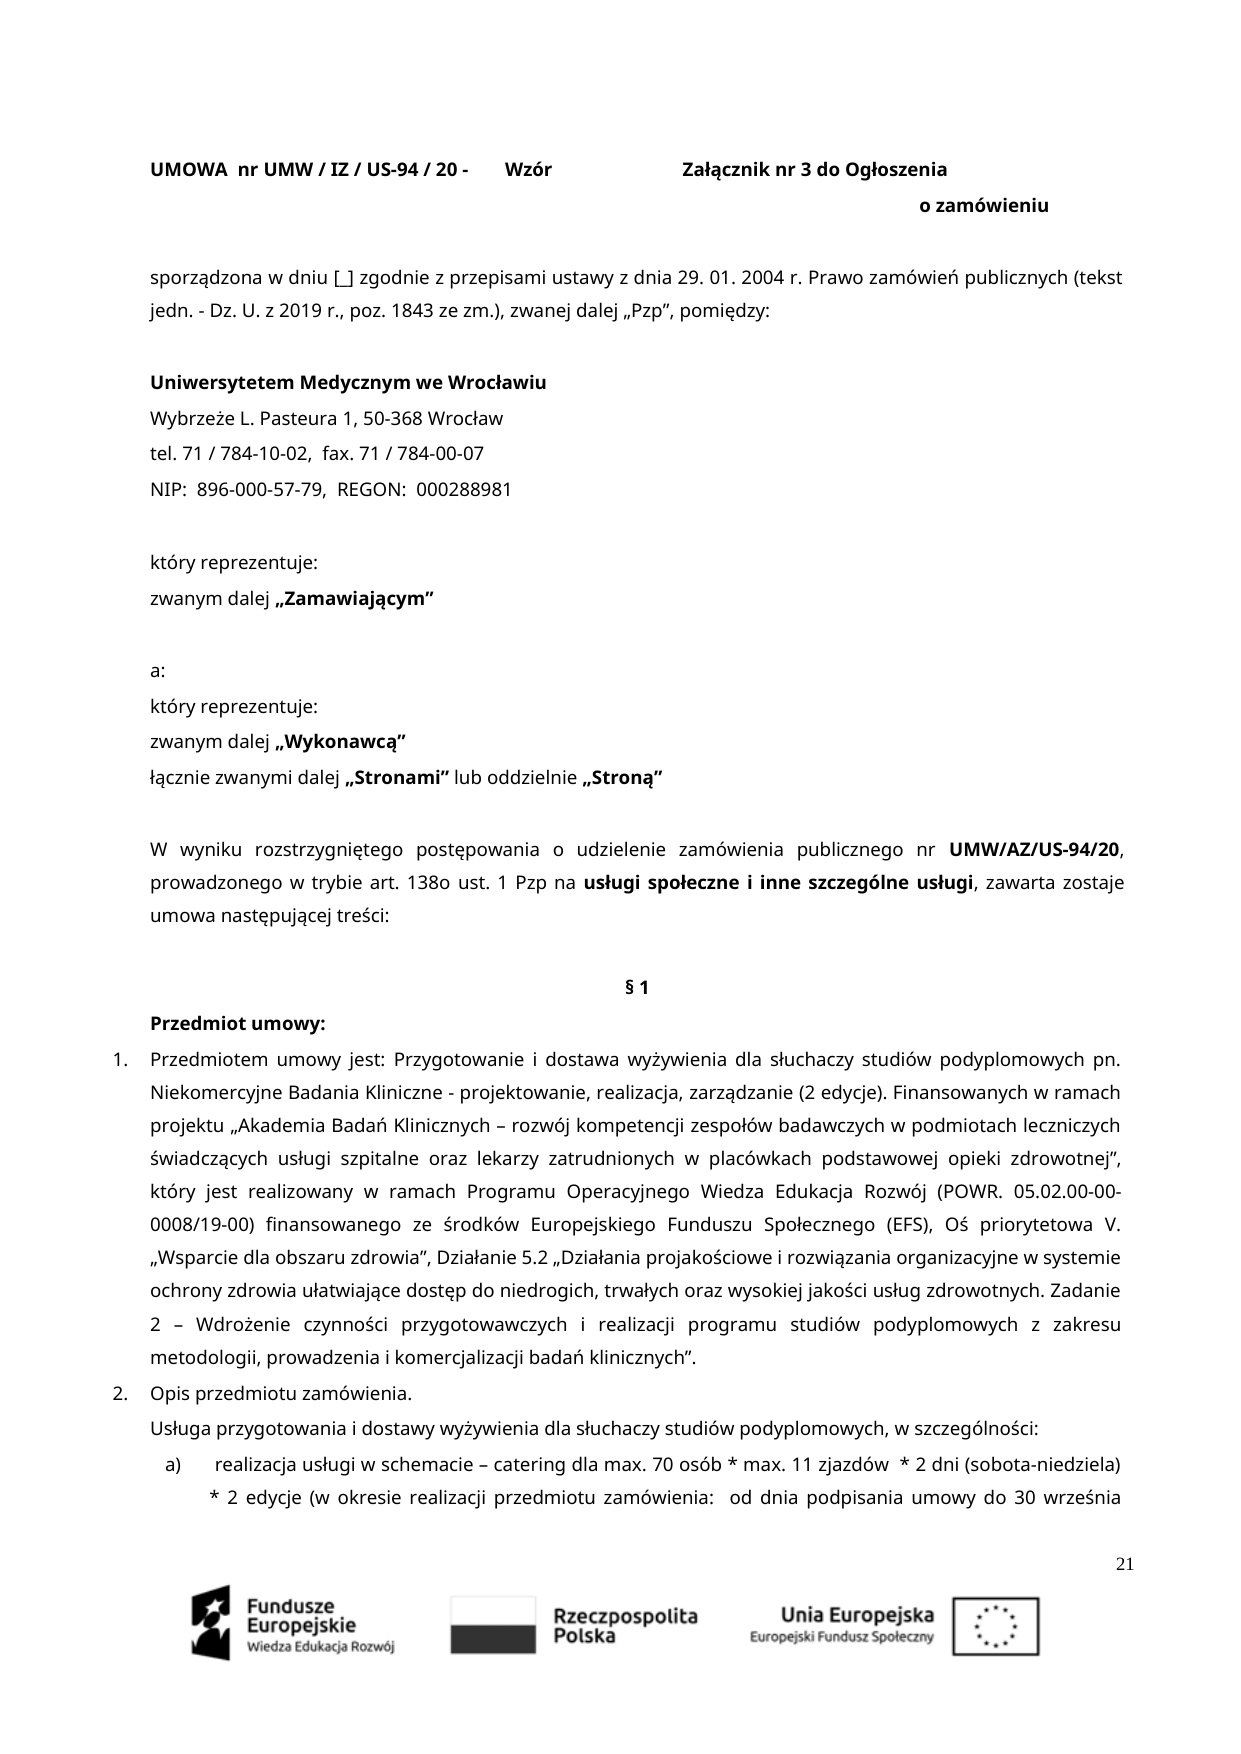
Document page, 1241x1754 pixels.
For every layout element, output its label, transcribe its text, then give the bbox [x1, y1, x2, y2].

subtitle Przedmiot umowy: [150, 1010, 1124, 1036]
text UMOWA nr UMW / IZ / US-94 / 20 - Wzór Załącznik nr 3 do Ogłoszenia [150, 157, 1122, 182]
text zwanym dalej „Wykonawcą” [150, 729, 1124, 754]
text a: [150, 657, 1124, 683]
list Przedmiotem umowy jest: Przygotowanie i dostawa wyżywienia dla słuchaczy studiów podyplomowych pn. Niekomercyjne Badania Kliniczne - projektowanie, realizacja, zarządzanie (2 edycje). Finansowanych w ramach projektu „Akademia Badań Klinicznych – rozwój kompetencji zespołów badawczych w podmiotach leczniczych świadczących usługi szpitalne oraz lekarzy zatrudnionych w placówkach podstawowej opieki zdrowotnej”, który jest realizowany w ramach Programu Operacyjnego Wiedza Edukacja Rozwój (POWR. 05.02.00-00-0008/19-00) finansowanego ze środków Europejskiego Funduszu Społecznego (EFS), Oś priorytetowa V. „Wsparcie dla obszaru zdrowia”, Działanie 5.2 „Działania projakościowe i rozwiązania organizacyjne w systemie ochrony zdrowia ułatwiające dostęp do niedrogich, trwałych oraz wysokiej jakości usług zdrowotnych. Zadanie 2 – Wdrożenie czynności przygotowawczych i realizacji programu studiów podyplomowych z zakresu metodologii, prowadzenia i komercjalizacji badań klinicznych”. [112, 1046, 1122, 1369]
text tel. 71 / 784-10-02, fax. 71 / 784-00-07 [150, 441, 1124, 466]
text sporządzona w dniu [_] zgodnie z przepisami ustawy z dnia 29. 01. 2004 r. Prawo zamówień publicznych (tekst jedn. - Dz. U. z 2019 r., poz. 1843 ze zm.), zwanej dalej „Pzp”, pomiędzy: [150, 264, 1124, 323]
picture [150, 1566, 1096, 1684]
text Wybrzeże L. Pasteura 1, 50-368 Wrocław [150, 405, 1124, 430]
text który reprezentuje: [150, 549, 1124, 575]
text łącznie zwanymi dalej „Stronami” lub oddzielnie „Stroną” [150, 764, 1124, 790]
text o zamówieniu [889, 192, 1124, 218]
list Opis przedmiotu zamówienia. [112, 1380, 1122, 1405]
text Uniwersytetem Medycznym we Wrocławiu [150, 369, 1124, 394]
text który reprezentuje: [150, 693, 1124, 718]
text NIP: 896-000-57-79, REGON: 000288981 [150, 476, 1124, 538]
subtitle § 1 [150, 974, 1124, 1000]
text zwanym dalej „Zamawiającym” [150, 585, 1124, 611]
text W wyniku rozstrzygniętego postępowania o udzielenie zamówienia publicznego nr UMW/AZ/US-94/20, prowadzonego w trybie art. 138o ust. 1 Pzp na usługi społeczne i inne szczególne usługi, zawarta zostaje umowa następującej treści: [150, 836, 1124, 928]
text Usługa przygotowania i dostawy wyżywienia dla słuchaczy studiów podyplomowych, w szczególności: [150, 1416, 1122, 1441]
